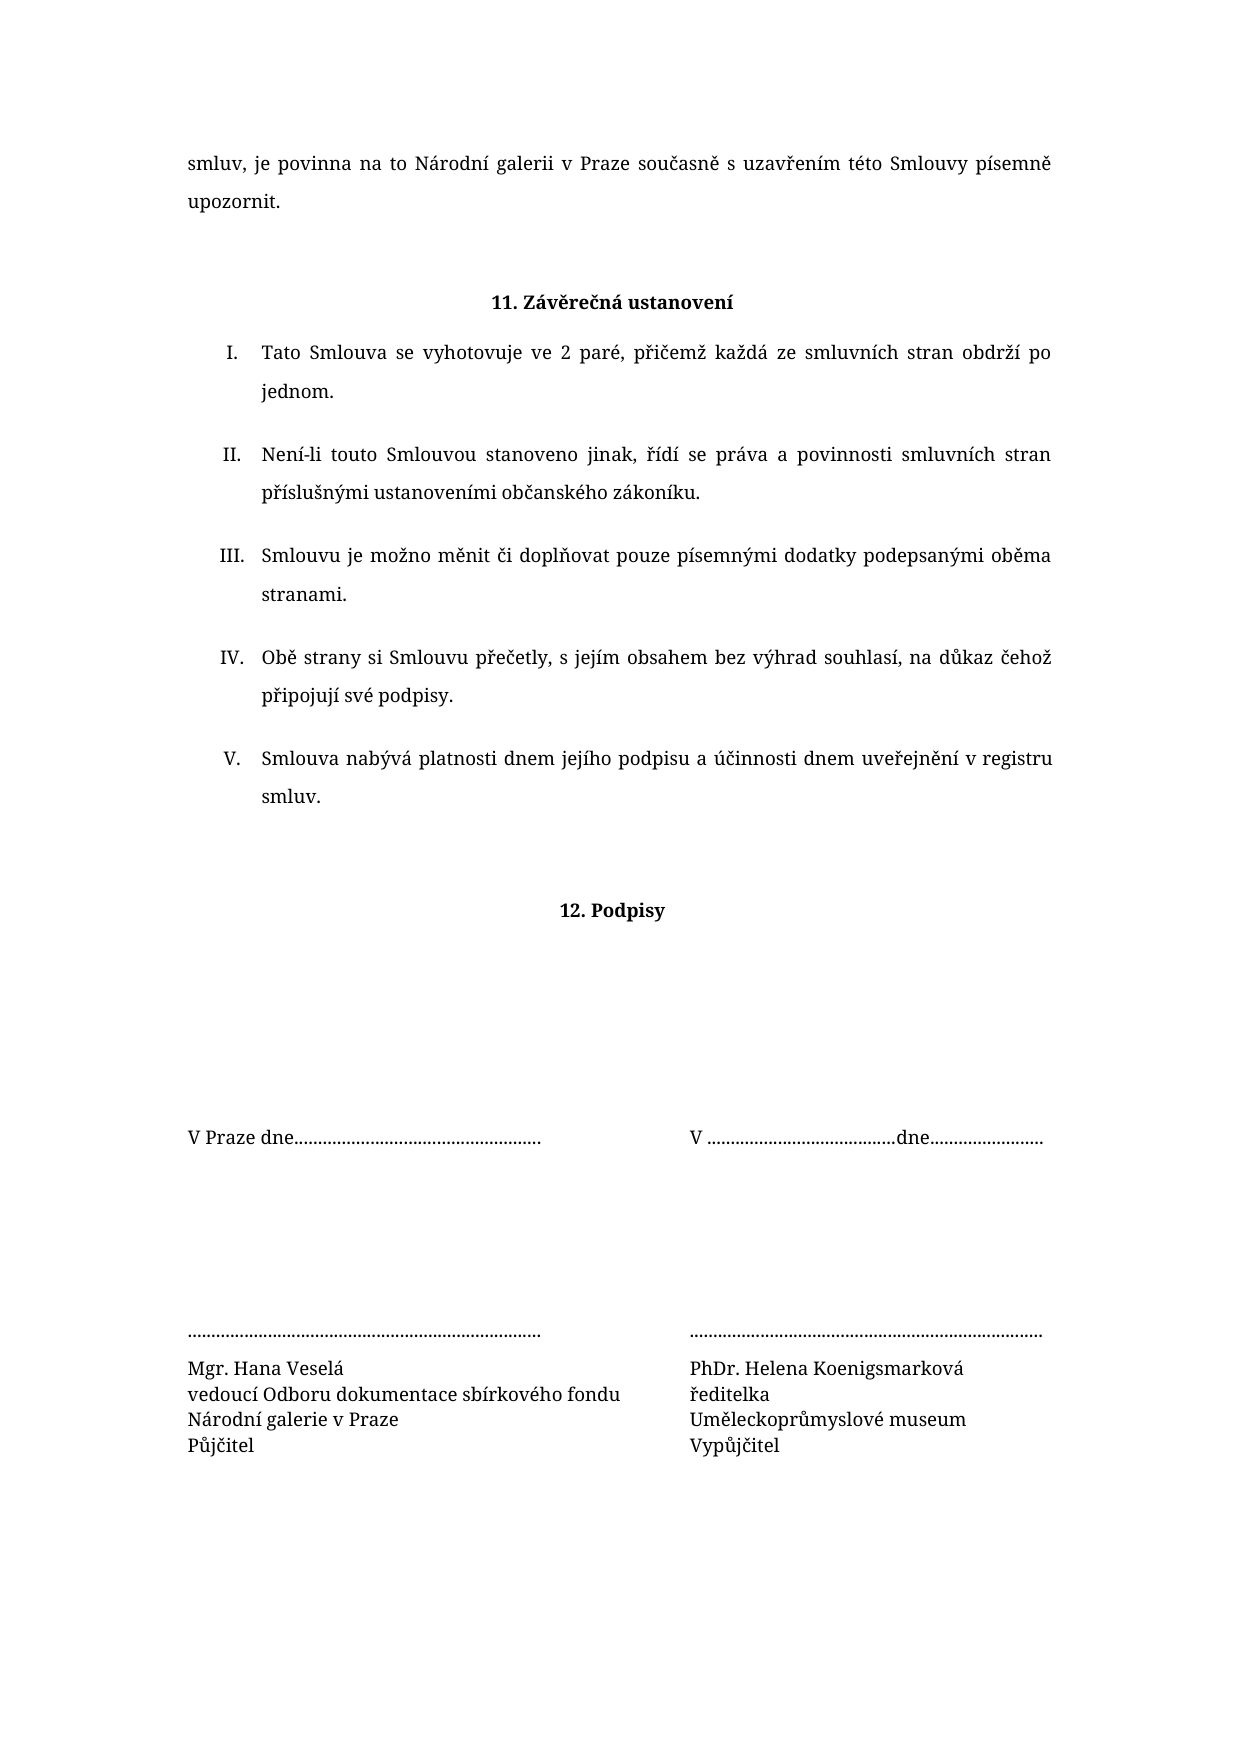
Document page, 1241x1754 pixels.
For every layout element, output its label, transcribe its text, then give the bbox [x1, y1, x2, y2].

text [187, 150, 1053, 214]
text Půjčitel Vypůjčitel [187, 1432, 1053, 1458]
subtitle Smlouvu je možno měnit či doplňovat pouze písemnými dodatky podepsanými oběma stranami. [232, 543, 1053, 606]
subtitle Není-li touto Smlouvou stanoveno jinak, řídí se práva a povinnosti smluvních stran příslušnými ustanoveními občanského zákoníku. [232, 441, 1053, 505]
text Národní galerie v Praze Uměleckoprůmyslové museum [187, 1407, 1053, 1432]
text V Praze dne V dne [187, 1124, 1053, 1149]
subtitle Obě strany si Smlouvu přečetly, s jejím obsahem bez výhrad souhlasí, na důkaz čehož připojují své podpisy. [232, 644, 1053, 708]
subtitle Závěrečná ustanovení [187, 289, 1053, 314]
subtitle Smlouva nabývá platnosti dnem jejího podpisu a účinnosti dnem uveřejnění v registru smluv. [232, 746, 1053, 809]
list Podpisy [187, 897, 1053, 922]
text vedoucí Odboru dokumentace sbírkového fondu ředitelka [187, 1381, 1053, 1407]
subtitle Tato Smlouva se vyhotovuje ve 2 paré, přičemž každá ze smluvních stran obdrží po jednom. [232, 340, 1053, 403]
text Mgr. Hana Veselá PhDr. Helena Koenigsmarková [187, 1356, 1053, 1381]
